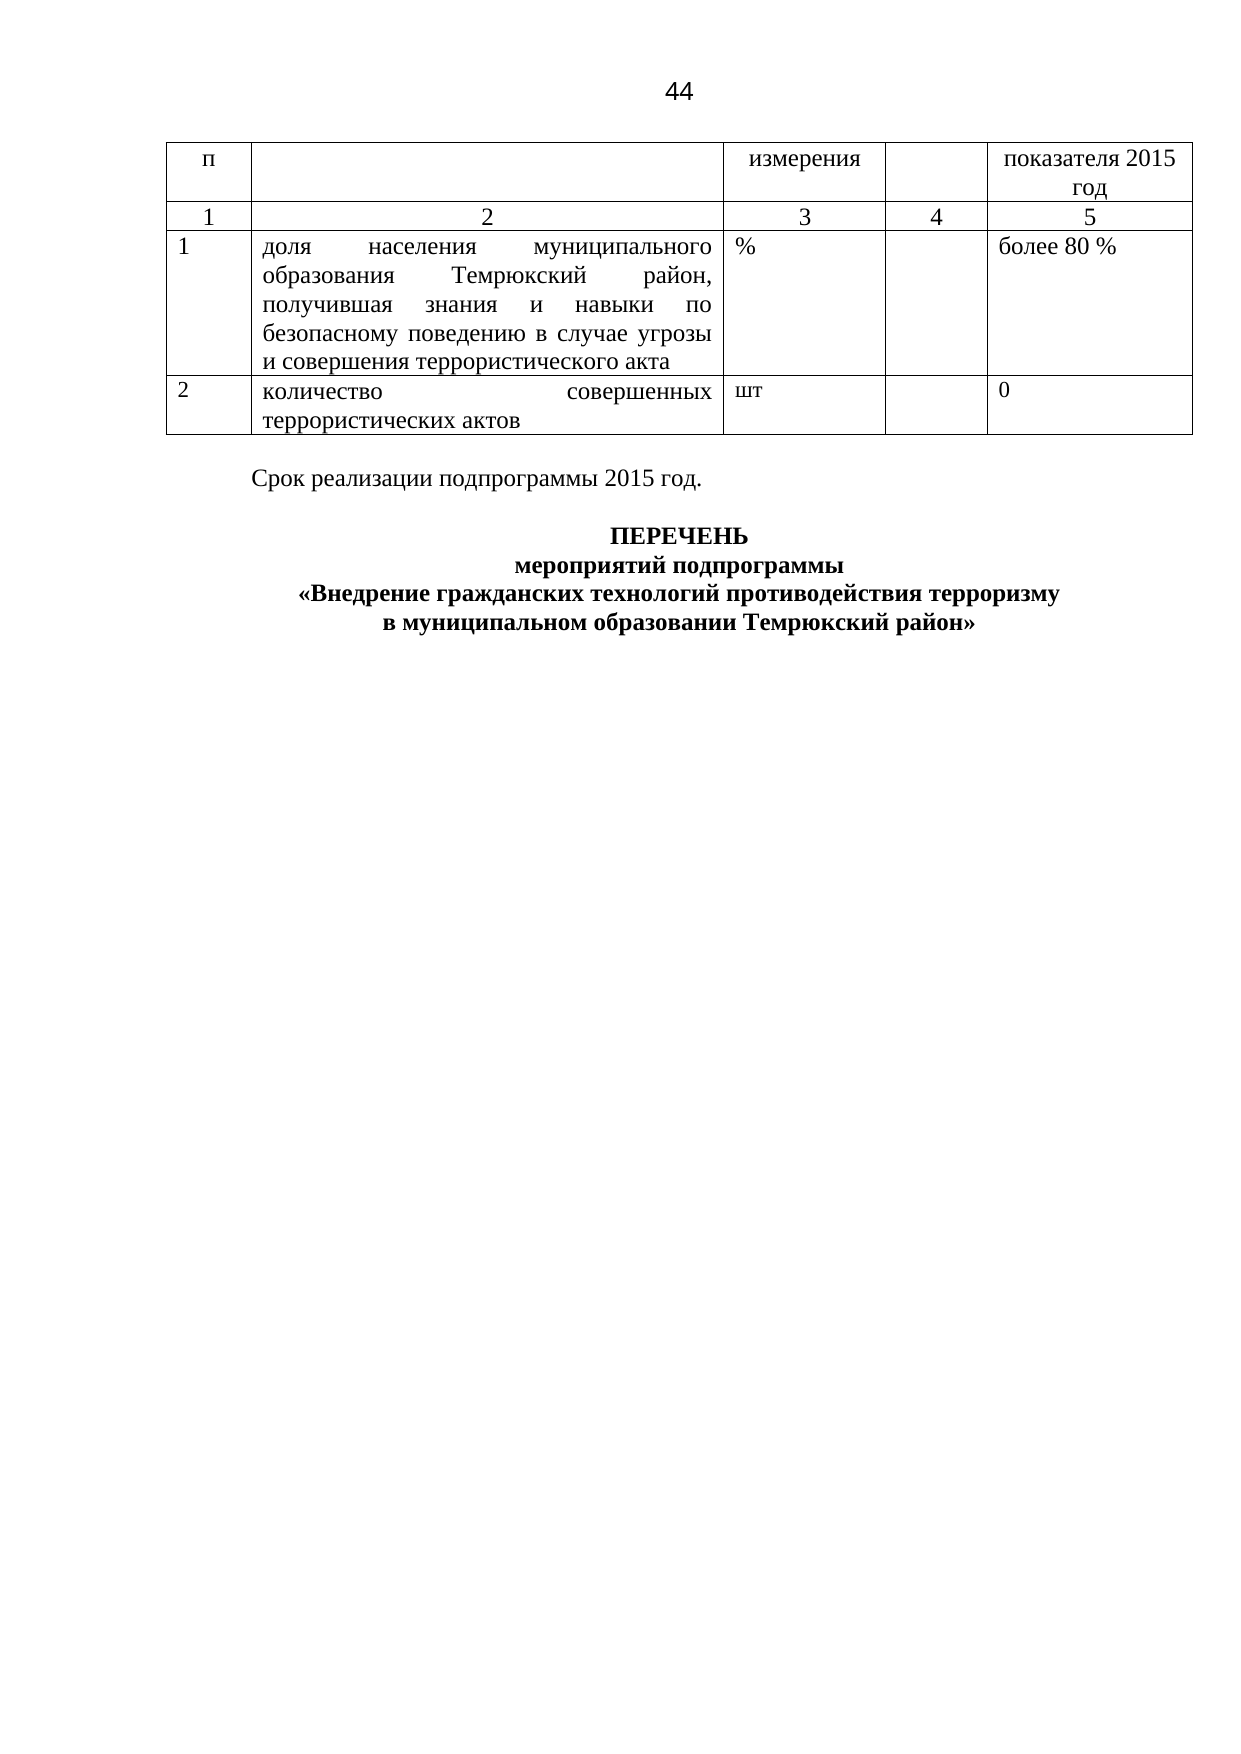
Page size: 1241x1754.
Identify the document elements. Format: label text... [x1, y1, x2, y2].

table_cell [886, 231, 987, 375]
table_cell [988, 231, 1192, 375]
text ПЕРЕЧЕНЬ [177, 521, 1181, 550]
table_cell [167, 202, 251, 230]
text в муниципальном образовании Темрюкский район» [177, 607, 1181, 636]
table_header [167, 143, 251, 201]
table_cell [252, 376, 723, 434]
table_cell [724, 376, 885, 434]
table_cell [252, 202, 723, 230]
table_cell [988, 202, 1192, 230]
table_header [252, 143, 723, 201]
text Срок реализации подпрограммы 2015 год. [177, 463, 1181, 492]
text мероприятий подпрограммы [177, 550, 1181, 578]
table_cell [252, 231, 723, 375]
text «Внедрение гражданских технологий противодействия терроризму [177, 578, 1181, 607]
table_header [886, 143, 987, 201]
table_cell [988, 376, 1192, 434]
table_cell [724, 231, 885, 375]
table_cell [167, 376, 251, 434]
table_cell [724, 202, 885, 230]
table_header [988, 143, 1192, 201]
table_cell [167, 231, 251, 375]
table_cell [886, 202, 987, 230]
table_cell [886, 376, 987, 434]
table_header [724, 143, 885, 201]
